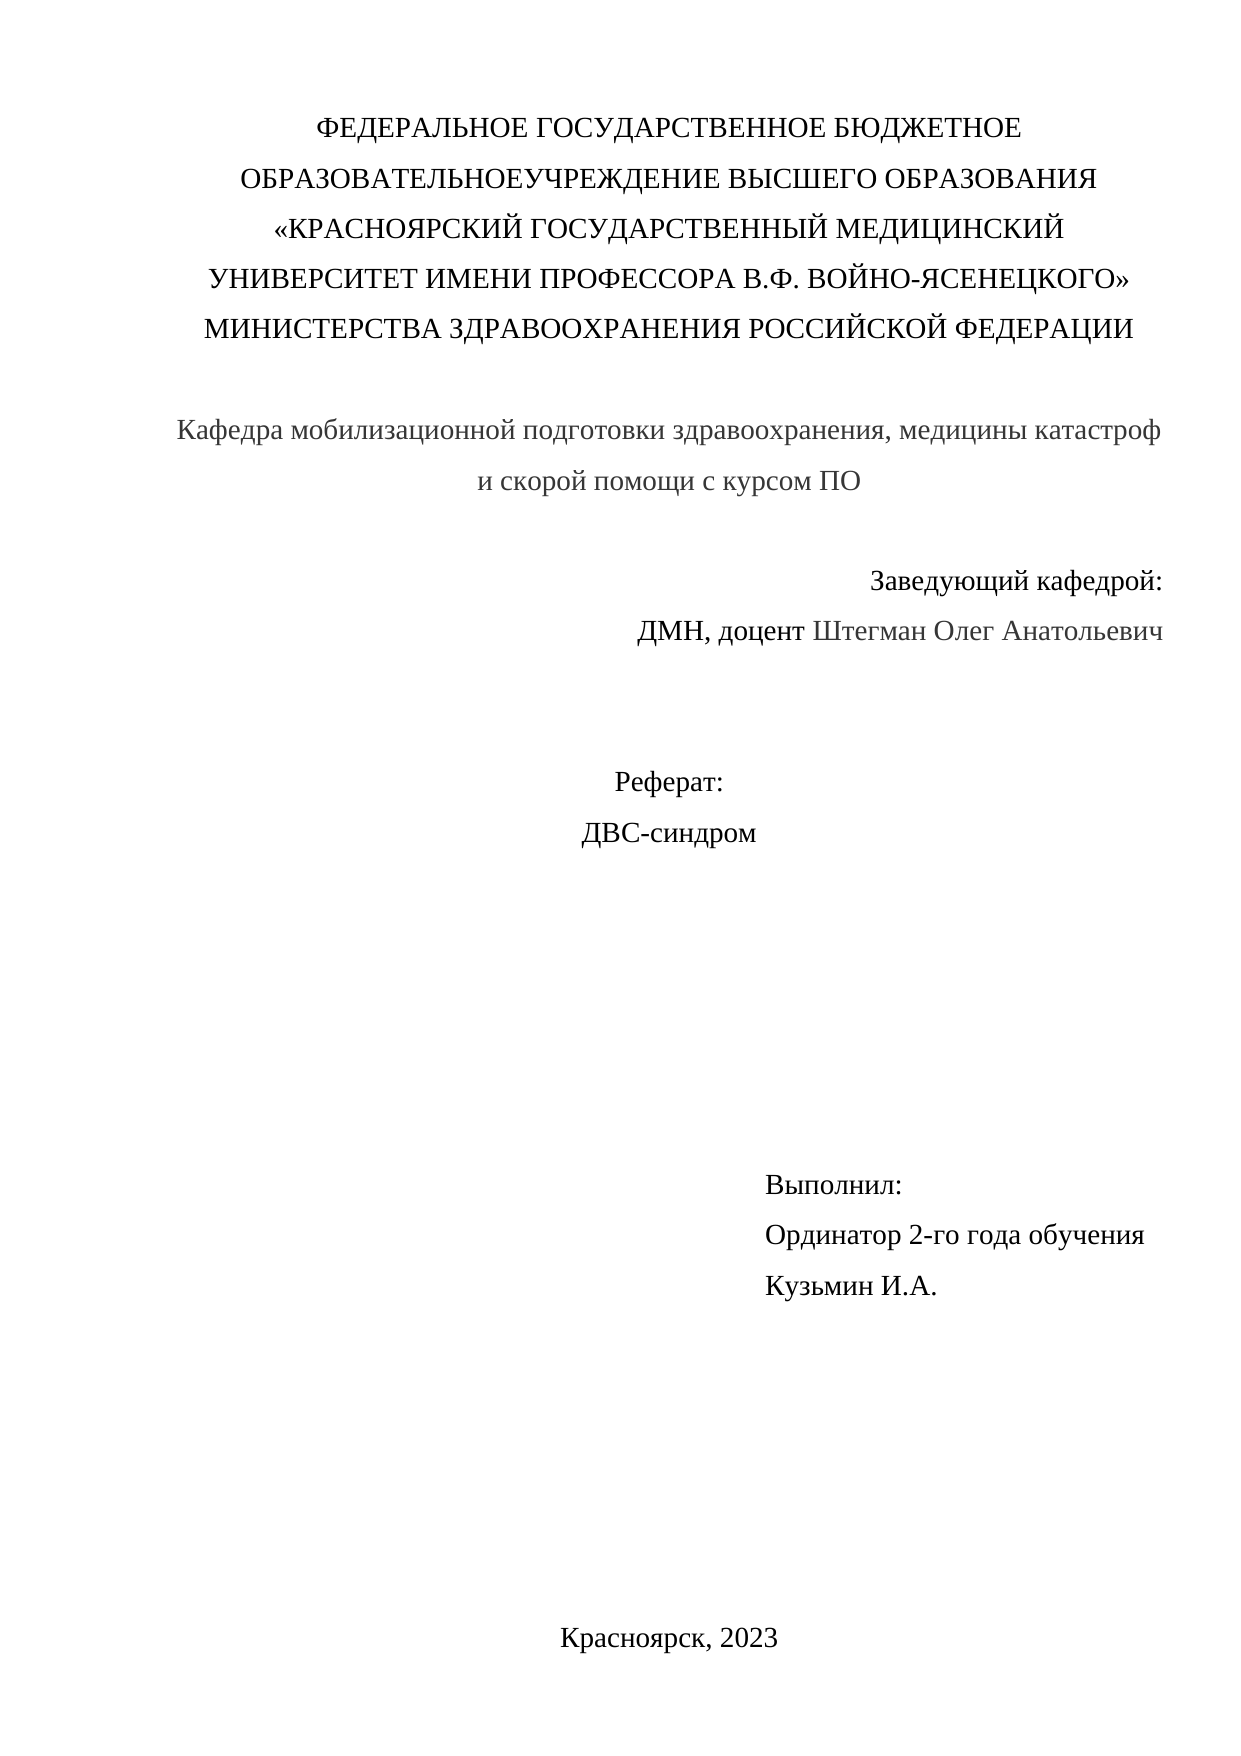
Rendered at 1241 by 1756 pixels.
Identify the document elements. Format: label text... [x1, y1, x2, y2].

text Ординатор 2-го года обучения [765, 1217, 1163, 1251]
text Кафедра мобилизационной подготовки здравоохранения, медицины катастроф и скорой помощи с курсом ПО [175, 412, 1163, 496]
text Выполнил: [765, 1167, 1163, 1201]
text Кузьмин И.А. [765, 1268, 1163, 1301]
text ФЕДЕРАЛЬНОЕ ГОСУДАРСТВЕННОЕ БЮДЖЕТНОЕ ОБРАЗОВАТЕЛЬНОЕУЧРЕЖДЕНИЕ ВЫСШЕГО ОБРАЗОВАНИЯ [175, 110, 1163, 194]
text МИНИСТЕРСТВА ЗДРАВООХРАНЕНИЯ РОССИЙСКОЙ ФЕДЕРАЦИИ [175, 312, 1163, 345]
text УНИВЕРСИТЕТ ИМЕНИ ПРОФЕССОРА В.Ф. ВОЙНО-ЯСЕНЕЦКОГО» [175, 261, 1163, 295]
text ДВС-синдром [175, 815, 1163, 848]
text «КРАСНОЯРСКИЙ ГОСУДАРСТВЕННЫЙ МЕДИЦИНСКИЙ [175, 211, 1163, 244]
text Красноярск, 2023 [175, 1620, 1163, 1653]
text Реферат: [175, 764, 1163, 798]
text Заведующий кафедрой: [544, 563, 1163, 597]
text ДМН, доцент Штегман Олег Анатольевич [544, 613, 1163, 647]
